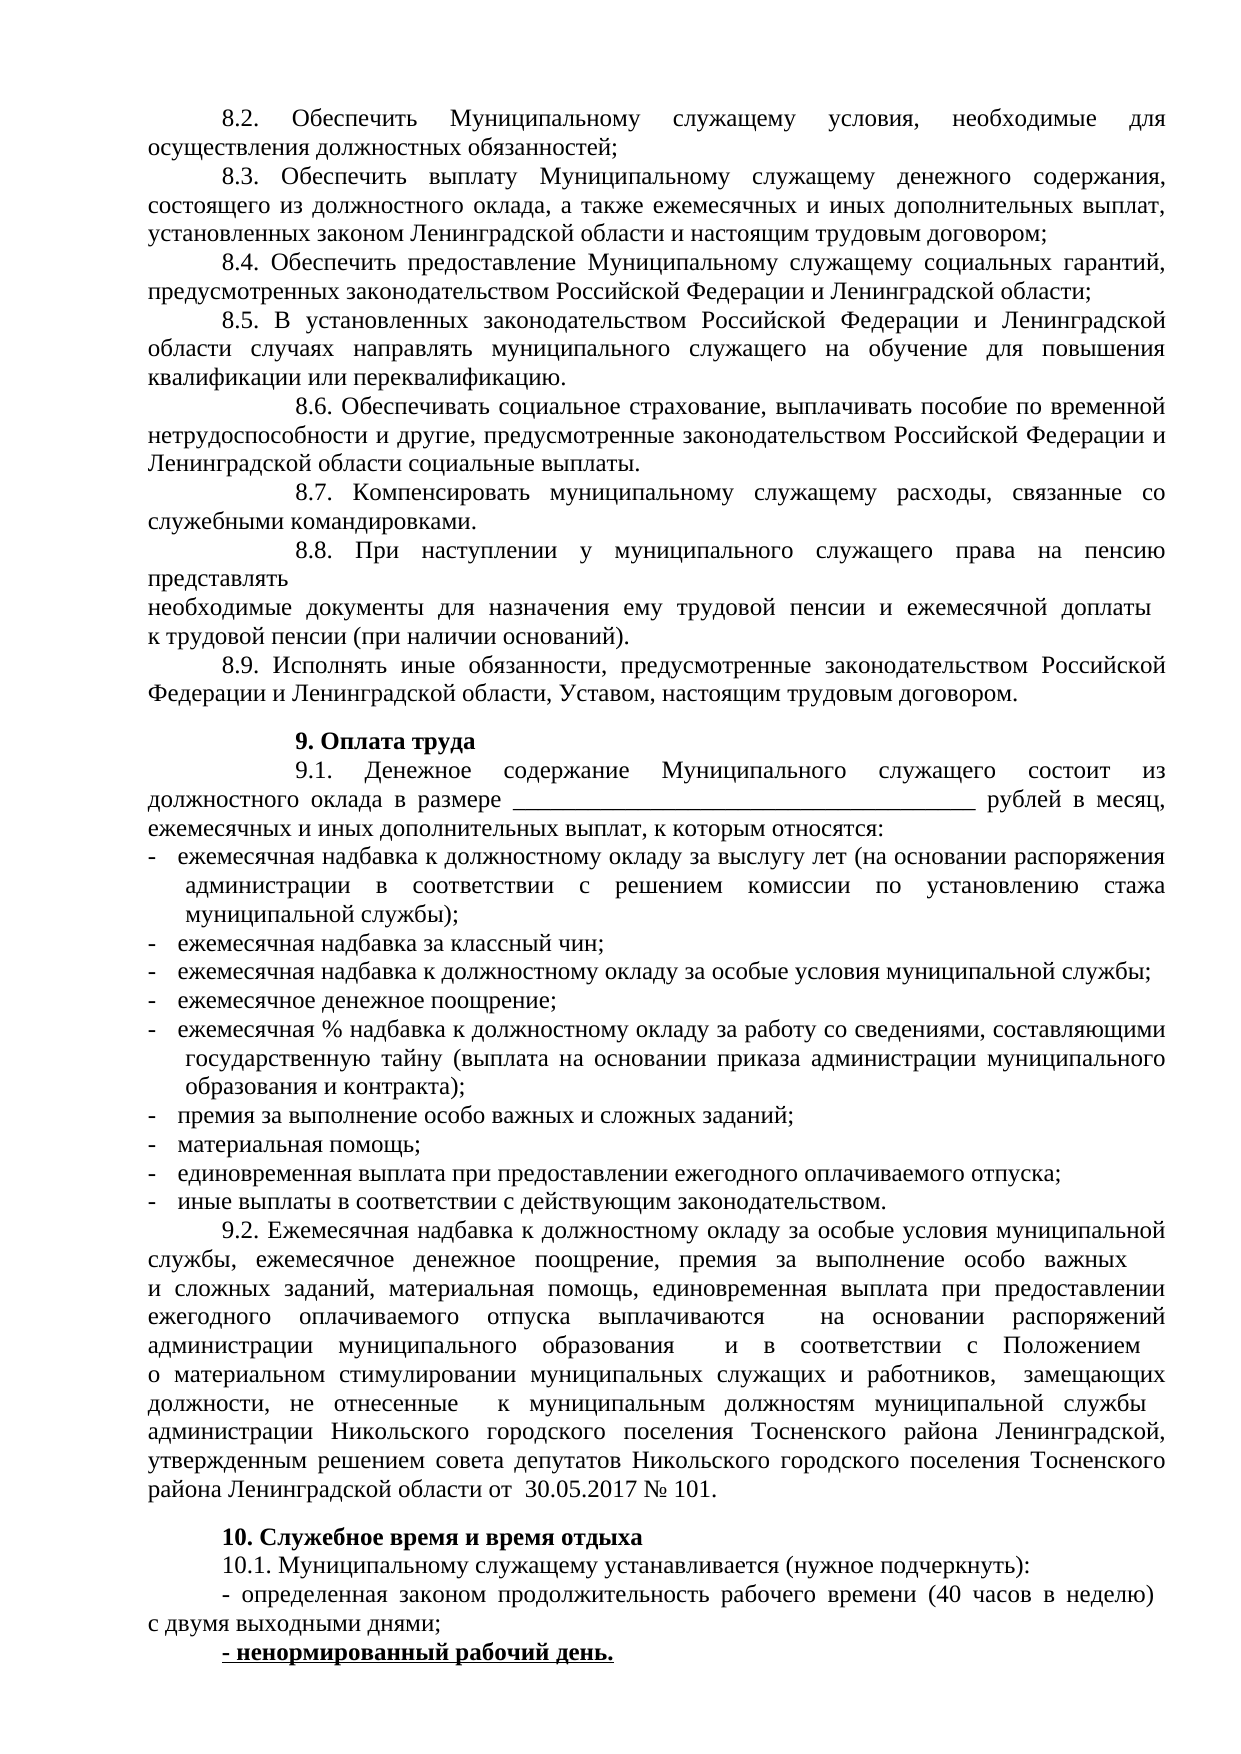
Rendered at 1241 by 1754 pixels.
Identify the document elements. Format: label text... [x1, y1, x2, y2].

list ежемесячное денежное поощрение; [148, 985, 1167, 1014]
text 8.2. Обеспечить Муниципальному служащему условия, необходимые для осуществления должностных обязанностей; [148, 103, 1167, 161]
list иные выплаты в соответствии с действующим законодательством. [148, 1186, 1167, 1215]
list материальная помощь; [148, 1129, 1167, 1158]
text 10.1. Муниципальному служащему устанавливается (нужное подчеркнуть): [148, 1551, 1167, 1579]
text 9.2. Ежемесячная надбавка к должностному окладу за особые условия муниципальной службы, ежемесячное денежное поощрение, премия за выполнение особо важных и сложных заданий, материальная помощь, единовременная выплата при предоставлении ежегодного оплачиваемого отпуска выплачиваются на основании распоряжений администрации муниципального образования и в соответствии с Положением о материальном стимулировании муниципальных служащих и работников, замещающих должности, не отнесенные к муниципальным должностям муниципальной службы администрации Никольского городского поселения Тосненского района Ленинградской, утвержденным решением совета депутатов Никольского городского поселения Тосненского района Ленинградской области от 30.05.2017 № 101. [148, 1215, 1167, 1503]
text 8.6. Обеспечивать социальное страхование, выплачивать пособие по временной нетрудоспособности и другие, предусмотренные законодательством Российской Федерации и Ленинградской области социальные выплаты. [148, 391, 1167, 477]
text - определенная законом продолжительность рабочего времени (40 часов в неделю) с двумя выходными днями; [148, 1579, 1167, 1637]
text 8.3. Обеспечить выплату Муниципальному служащему денежного содержания, состоящего из должностного оклада, а также ежемесячных и иных дополнительных выплат, установленных законом Ленинградской области и настоящим трудовым договором; [148, 161, 1167, 247]
list ежемесячная надбавка за классный чин; [148, 928, 1167, 956]
text 8.8. При наступлении у муниципального служащего права на пенсию представлять необходимые документы для назначения ему трудовой пенсии и ежемесячной доплаты к трудовой пенсии (при наличии оснований). [148, 535, 1167, 650]
list ежемесячная надбавка к должностному окладу за особые условия муниципальной службы; [148, 956, 1167, 985]
list премия за выполнение особо важных и сложных заданий; [148, 1100, 1152, 1129]
list ежемесячная % надбавка к должностному окладу за работу со сведениями, составляющими государственную тайну (выплата на основании приказа администрации муниципального образования и контракта); [148, 1014, 1167, 1100]
text 8.5. В установленных законодательством Российской Федерации и Ленинградской области случаях направлять муниципального служащего на обучение для повышения квалификации или переквалификацию. [148, 305, 1167, 391]
list ежемесячная надбавка к должностному окладу за выслугу лет (на основании распоряжения администрации в соответствии с решением комиссии по установлению стажа муниципальной службы); [148, 841, 1167, 928]
list единовременная выплата при предоставлении ежегодного оплачиваемого отпуска; [148, 1158, 1167, 1186]
text 10. Служебное время и время отдыха [148, 1522, 1167, 1551]
text 8.7. Компенсировать муниципальному служащему расходы, связанные со служебными командировками. [148, 477, 1167, 535]
text 9. Оплата труда [148, 726, 1167, 755]
text 9.1. Денежное содержание Муниципального служащего состоит из должностного оклада в размере _____________________________________ рублей в месяц, ежемесячных и иных дополнительных выплат, к которым относятся: [148, 755, 1167, 841]
text 8.4. Обеспечить предоставление Муниципальному служащему социальных гарантий, предусмотренных законодательством Российской Федерации и Ленинградской области; [148, 247, 1167, 305]
text - ненормированный рабочий день. [148, 1637, 1167, 1666]
text 8.9. Исполнять иные обязанности, предусмотренные законодательством Российской Федерации и Ленинградской области, Уставом, настоящим трудовым договором. [148, 650, 1167, 707]
